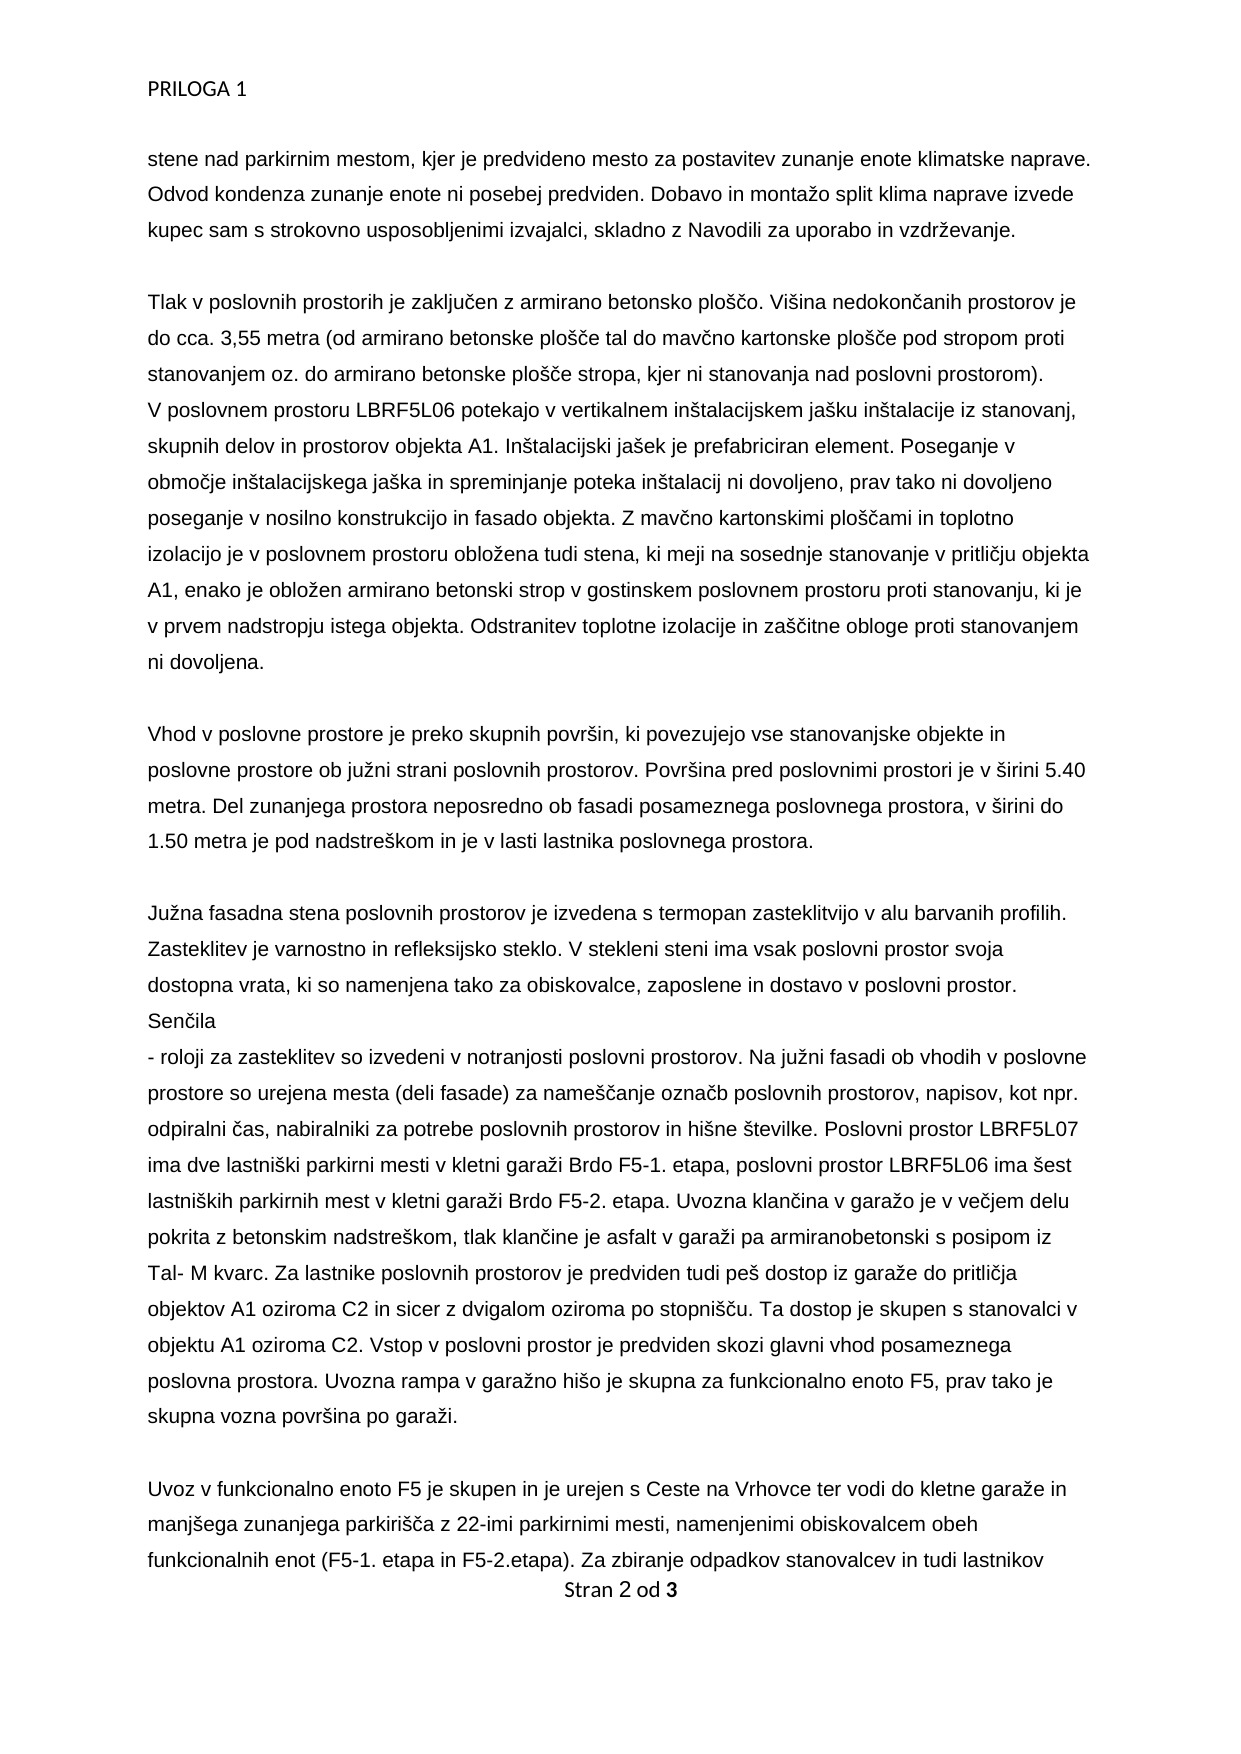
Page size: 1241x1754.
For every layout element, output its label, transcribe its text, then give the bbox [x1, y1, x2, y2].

text V poslovnem prostoru LBRF5L06 potekajo v vertikalnem inštalacijskem jašku inštalacije iz stanovanj, skupnih delov in prostorov objekta A1. Inštalacijski jašek je prefabriciran element. Poseganje v območje inštalacijskega jaška in spreminjanje poteka inštalacij ni dovoljeno, prav tako ni dovoljeno poseganje v nosilno konstrukcijo in fasado objekta. Z mavčno kartonskimi ploščami in toplotno izolacijo je v poslovnem prostoru obložena tudi stena, ki meji na sosednje stanovanje v pritličju objekta A1, enako je obložen armirano betonski strop v gostinskem poslovnem prostoru proti stanovanju, ki je v prvem nadstropju istega objekta. Odstranitev toplotne izolacije in zaščitne obloge proti stanovanjem ni dovoljena. [147, 398, 1090, 674]
text 1.50 metra je pod nadstreškom in je v lasti lastnika poslovnega prostora. [147, 829, 1105, 853]
text Vhod v poslovne prostore je preko skupnih površin, ki povezujejo vse stanovanjske objekte in poslovne prostore ob južni strani poslovnih prostorov. Površina pred poslovnimi prostori je v širini 5.40 metra. Del zunanjega prostora neposredno ob fasadi posameznega poslovnega prostora, v širini do [147, 722, 1088, 817]
text Južna fasadna stena poslovnih prostorov je izvedena s termopan zasteklitvijo v alu barvanih profilih. Zasteklitev je varnostno in refleksijsko steklo. V stekleni steni ima vsak poslovni prostor svoja dostopna vrata, ki so namenjena tako za obiskovalce, zaposlene in dostavo v poslovni prostor. Senčila [147, 901, 1092, 1033]
text Tlak v poslovnih prostorih je zaključen z armirano betonsko ploščo. Višina nedokončanih prostorov je do cca. 3,55 metra (od armirano betonske plošče tal do mavčno kartonske plošče pod stropom proti stanovanjem oz. do armirano betonske plošče stropa, kjer ni stanovanja nad poslovni prostorom). [147, 290, 1087, 386]
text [147, 1476, 1070, 1572]
text stene nad parkirnim mestom, kjer je predvideno mesto za postavitev zunanje enote klimatske naprave. Odvod kondenza zunanje enote ni posebej predviden. Dobavo in montažo split klima naprave izvede kupec sam s strokovno usposobljenimi izvajalci, skladno z Navodili za uporabo in vzdrževanje. [147, 146, 1094, 242]
text - roloji za zasteklitev so izvedeni v notranjosti poslovni prostorov. Na južni fasadi ob vhodih v poslovne prostore so urejena mesta (deli fasade) za nameščanje označb poslovnih prostorov, napisov, kot npr. odpiralni čas, nabiralniki za potrebe poslovnih prostorov in hišne številke. Poslovni prostor LBRF5L07 ima dve lastniški parkirni mesti v kletni garaži Brdo F5-1. etapa, poslovni prostor LBRF5L06 ima šest lastniških parkirnih mest v kletni garaži Brdo F5-2. etapa. Uvozna klančina v garažo je v večjem delu pokrita z betonskim nadstreškom, tlak klančine je asfalt v garaži pa armiranobetonski s posipom iz Tal- M kvarc. Za lastnike poslovnih prostorov je predviden tudi peš dostop iz garaže do pritličja objektov A1 oziroma C2 in sicer z dvigalom oziroma po stopnišču. Ta dostop je skupen s stanovalci v objektu A1 oziroma C2. Vstop v poslovni prostor je predviden skozi glavni vhod posameznega poslovna prostora. Uvozna rampa v garažno hišo je skupna za funkcionalno enoto F5, prav tako je skupna vozna površina po garaži. [147, 1045, 1092, 1428]
